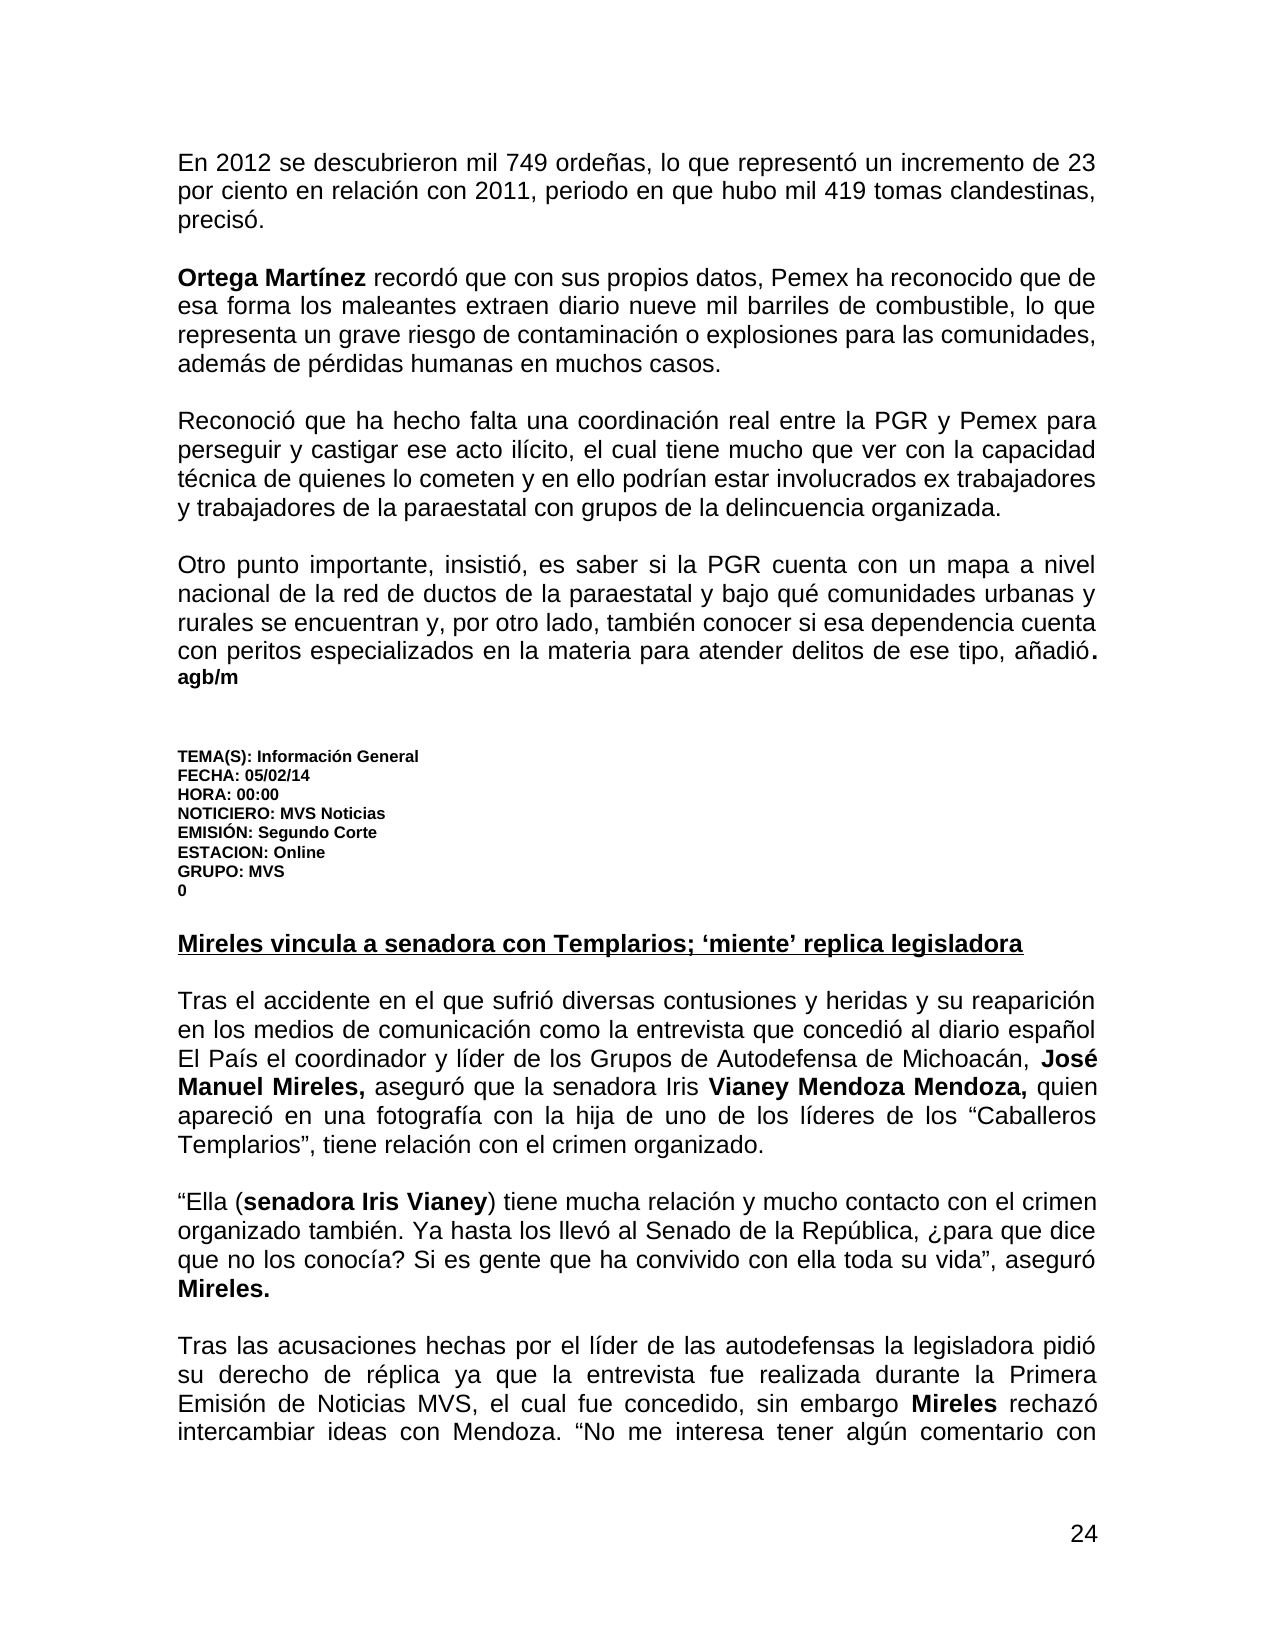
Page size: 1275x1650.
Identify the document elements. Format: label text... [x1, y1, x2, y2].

text “Ella (senadora Iris Vianey) tiene mucha relación y mucho contacto con el crimen organizado también. Ya hasta los llevó al Senado de la República, ¿para que dice que no los conocía? Si es gente que ha convivido con ella toda su vida”, aseguró Mireles. [177, 1187, 1098, 1302]
text NOTICIERO: MVS Noticias [177, 804, 1098, 823]
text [177, 1331, 1098, 1446]
text ESTACION: Online [177, 842, 1098, 862]
text Mireles vincula a senadora con Templarios; ‘miente’ replica legisladora [177, 929, 1098, 957]
text En 2012 se descubrieron mil 749 ordeñas, lo que representó un incremento de 23 por ciento en relación con 2011, periodo en que hubo mil 419 tomas clandestinas, precisó. [177, 148, 1098, 234]
text Otro punto importante, insistió, es saber si la PGR cuenta con un mapa a nivel nacional de la red de ductos de la paraestatal y bajo qué comunidades urbanas y rurales se encuentran y, por otro lado, también conocer si esa dependencia cuenta con peritos especializados en la materia para atender delitos de ese tipo, añadió. agb/m [177, 550, 1098, 689]
text Tras el accidente en el que sufrió diversas contusiones y heridas y su reaparición en los medios de comunicación como la entrevista que concedió al diario español El País el coordinador y líder de los Grupos de Autodefensa de Michoacán, José Manuel Mireles, aseguró que la senadora Iris Vianey Mendoza Mendoza, quien apareció en una fotografía con la hija de uno de los líderes de los “Caballeros Templarios”, tiene relación con el crimen organizado. [177, 986, 1098, 1159]
text EMISIÓN: Segundo Corte [177, 823, 1098, 842]
text FECHA: 05/02/14 [177, 766, 1098, 785]
text Reconoció que ha hecho falta una coordinación real entre la PGR y Pemex para perseguir y castigar ese acto ilícito, el cual tiene mucho que ver con la capacidad técnica de quienes lo cometen y en ello podrían estar involucrados ex trabajadores y trabajadores de la paraestatal con grupos de la delincuencia organizada. [177, 406, 1098, 521]
text GRUPO: MVS [177, 862, 1098, 881]
text HORA: 00:00 [177, 785, 1098, 804]
text TEMA(S): Información General [177, 747, 1098, 766]
text 0 [177, 881, 1098, 900]
text Ortega Martínez recordó que con sus propios datos, Pemex ha reconocido que de esa forma los maleantes extraen diario nueve mil barriles de combustible, lo que representa un grave riesgo de contaminación o explosiones para las comunidades, además de pérdidas humanas en muchos casos. [177, 263, 1098, 378]
